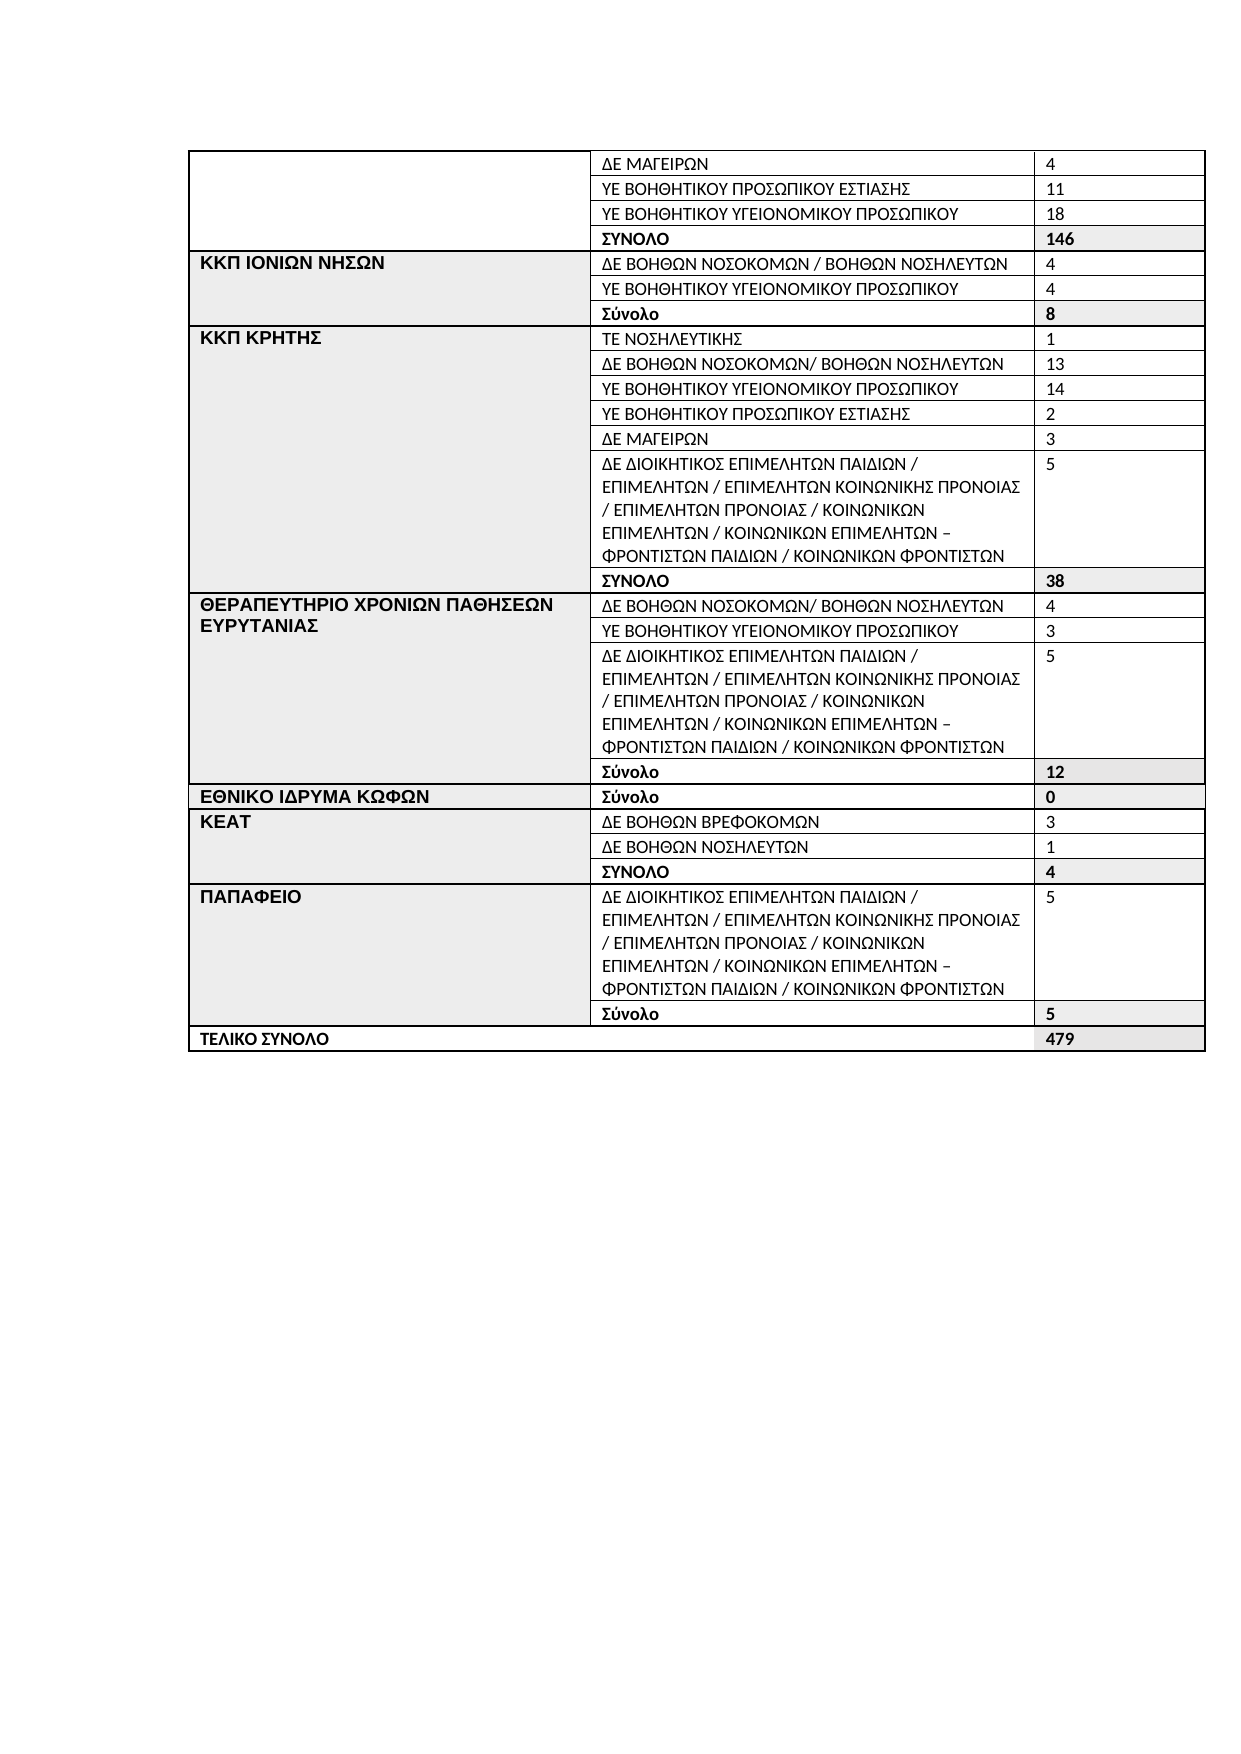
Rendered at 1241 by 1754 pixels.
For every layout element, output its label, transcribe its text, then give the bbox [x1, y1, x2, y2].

table_cell 3 [1035, 618, 1204, 642]
table_cell ΥΕ ΒΟΗΘΗΤΙΚΟΥ ΥΓΕΙΟΝΟΜΙΚΟΥ ΠΡΟΣΩΠΙΚΟΥ [591, 201, 1034, 225]
table_cell 4 [1035, 276, 1204, 300]
table_cell 146 [1035, 226, 1204, 250]
table_cell Σύνολο [591, 759, 1034, 783]
table_cell 8 [1035, 301, 1204, 325]
table_cell 5 [1035, 1001, 1204, 1025]
table_cell ΥΕ ΒΟΗΘΗΤΙΚΟΥ ΥΓΕΙΟΝΟΜΙΚΟΥ ΠΡΟΣΩΠΙΚΟΥ [591, 618, 1034, 642]
table_cell ΔΕ ΒΟΗΘΩΝ ΒΡΕΦΟΚΟΜΩΝ [591, 810, 1034, 833]
table_cell Σύνολο [591, 1001, 1034, 1025]
table_cell 4 [1035, 252, 1204, 275]
table_cell 13 [1035, 351, 1204, 375]
table_cell Σύνολο [591, 785, 1034, 808]
table_cell ΔΕ ΜΑΓΕΙΡΩΝ [591, 151, 1034, 175]
table_cell 479 [1034, 1027, 1204, 1050]
table_cell ΥΕ ΒΟΗΘΗΤΙΚΟΥ ΠΡΟΣΩΠΙΚΟΥ ΕΣΤΙΑΣΗΣ [591, 401, 1034, 425]
table_cell 11 [1035, 176, 1204, 200]
table_cell 0 [1035, 785, 1205, 808]
table_cell ΔΕ ΒΟΗΘΩΝ ΝΟΣΗΛΕΥΤΩΝ [591, 834, 1034, 858]
table_cell 4 [1035, 859, 1204, 883]
table_cell 5 [1035, 643, 1204, 758]
table_cell ΥΕ ΒΟΗΘΗΤΙΚΟΥ ΥΓΕΙΟΝΟΜΙΚΟΥ ΠΡΟΣΩΠΙΚΟΥ [591, 376, 1034, 400]
table_cell 18 [1035, 201, 1204, 225]
table_cell 4 [1035, 594, 1204, 617]
table_cell ΚΚΠ ΙΟΝΙΩΝ ΝΗΣΩΝ [190, 252, 590, 325]
table_cell 12 [1035, 759, 1204, 783]
table_cell ΚΕΑΤ [190, 810, 590, 883]
table_cell ΥΕ ΒΟΗΘΗΤΙΚΟΥ ΥΓΕΙΟΝΟΜΙΚΟΥ ΠΡΟΣΩΠΙΚΟΥ [591, 276, 1034, 300]
table_cell 38 [1035, 568, 1204, 592]
table_cell 5 [1035, 451, 1204, 567]
table_cell ΔΕ ΒΟΗΘΩΝ ΝΟΣΟΚΟΜΩΝ/ ΒΟΗΘΩΝ ΝΟΣΗΛΕΥΤΩΝ [591, 351, 1034, 375]
table_cell ΔΕ ΒΟΗΘΩΝ ΝΟΣΟΚΟΜΩΝ / ΒΟΗΘΩΝ ΝΟΣΗΛΕΥΤΩΝ [591, 252, 1034, 275]
table_cell ΣΥΝΟΛΟ [591, 859, 1034, 883]
table_cell ΔΕ ΜΑΓΕΙΡΩΝ [591, 426, 1034, 450]
table_cell ΚΚΠ ΚΡΗΤΗΣ [190, 327, 590, 592]
table_cell ΠΑΠΑΦΕΙΟ [190, 885, 590, 1025]
table_cell ΣΥΝΟΛΟ [591, 568, 1034, 592]
table_cell 3 [1035, 810, 1204, 833]
table_cell 5 [1035, 885, 1204, 1000]
table_cell 3 [1035, 426, 1204, 450]
table_cell ΤΕ ΝΟΣΗΛΕΥΤΙΚΗΣ [591, 327, 1034, 350]
table_cell ΥΕ ΒΟΗΘΗΤΙΚΟΥ ΠΡΟΣΩΠΙΚΟΥ ΕΣΤΙΑΣΗΣ [591, 176, 1034, 200]
table_cell ΔΕ ΒΟΗΘΩΝ ΝΟΣΟΚΟΜΩΝ/ ΒΟΗΘΩΝ ΝΟΣΗΛΕΥΤΩΝ [591, 594, 1034, 617]
table_cell ΕΘΝΙΚΟ ΙΔΡΥΜΑ ΚΩΦΩΝ [189, 785, 590, 808]
table_cell Σύνολο [591, 301, 1034, 325]
table_cell ΣΥΝΟΛΟ [591, 226, 1034, 250]
table_cell 2 [1035, 401, 1204, 425]
table_cell 14 [1035, 376, 1204, 400]
table_cell 4 [1034, 151, 1204, 175]
table_cell 1 [1035, 327, 1204, 350]
table_cell 1 [1035, 834, 1204, 858]
table_cell ΘΕΡΑΠΕΥΤΗΡΙΟ ΧΡΟΝΙΩΝ ΠΑΘΗΣΕΩΝ ΕΥΡΥΤΑΝΙΑΣ [190, 594, 590, 783]
table_cell ΤΕΛΙΚΟ ΣΥΝΟΛΟ [190, 1027, 1034, 1050]
